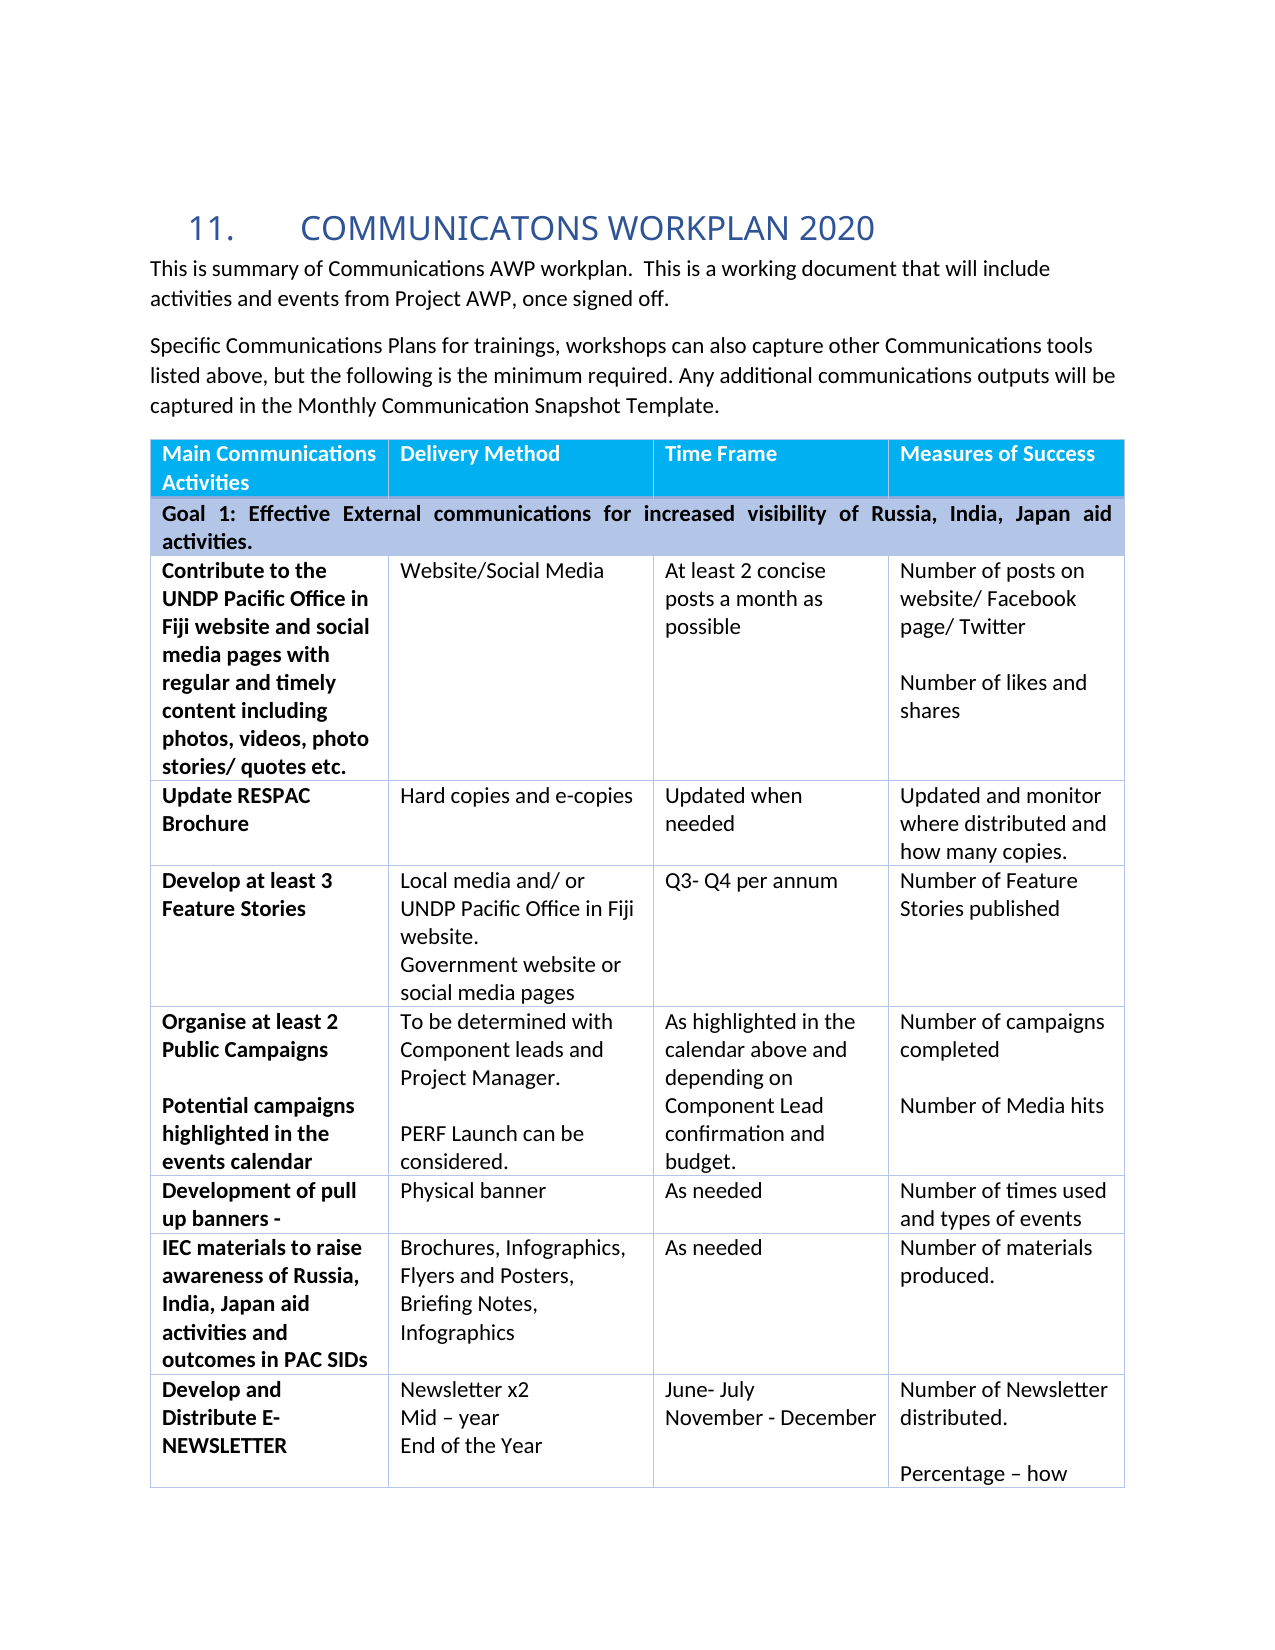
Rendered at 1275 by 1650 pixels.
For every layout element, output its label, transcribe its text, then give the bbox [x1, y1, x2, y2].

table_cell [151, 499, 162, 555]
table_cell As needed [654, 1176, 888, 1232]
table_header Main Communications Activities [151, 440, 388, 496]
table_cell Update RESPAC Brochure [151, 781, 388, 865]
table_cell Development of pull up banners - [151, 1176, 388, 1232]
table_cell Number of materials produced. [889, 1234, 1124, 1374]
table_cell Develop at least 3 Feature Stories [151, 866, 388, 1006]
table_cell Website/Social Media [389, 556, 653, 780]
text Specific Communications Plans for trainings, workshops can also capture other Communications tools listed above, but the following is the minimum required. Any additional communications outputs will be captured in the Monthly Communication Snapshot Template. [150, 331, 1125, 420]
table_cell Number of Feature Stories published [889, 866, 1124, 1006]
table_cell Number of posts on website/ Facebook page/ Twitter Number of likes and shares [889, 556, 1124, 780]
table_cell Number of campaigns completed Number of Media hits [889, 1007, 1124, 1175]
table_cell Updated when needed [654, 781, 888, 865]
table_cell Contribute to the UNDP Pacific Office in Fiji website and social media pages with regular and timely content including photos, videos, photo stories/ quotes etc. [151, 556, 388, 780]
table_cell Number of times used and types of events [889, 1176, 1124, 1232]
table_cell Hard copies and e-copies [389, 781, 653, 865]
subtitle COMMUNICATONS WORKPLAN 2020 [187, 205, 1125, 251]
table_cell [151, 1375, 388, 1487]
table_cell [889, 1375, 1124, 1487]
table_header Time Frame [654, 440, 888, 496]
table_header Measures of Success [889, 440, 1124, 496]
table_cell At least 2 concise posts a month as possible [654, 556, 888, 780]
table_cell IEC materials to raise awareness of Russia, India, Japan aid activities and outcomes in PAC SIDs [151, 1234, 388, 1374]
table_cell Local media and/ or UNDP Pacific Office in Fiji website. Government website or social media pages [389, 866, 653, 1006]
text This is summary of Communications AWP workplan. This is a working document that will include activities and events from Project AWP, once signed off. [150, 254, 1125, 312]
table_cell Brochures, Infographics, Flyers and Posters, Briefing Notes, Infographics [389, 1234, 653, 1374]
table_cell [654, 1375, 888, 1487]
table_cell Updated and monitor where distributed and how many copies. [889, 781, 1124, 865]
table_cell To be determined with Component leads and Project Manager. PERF Launch can be considered. [389, 1007, 653, 1175]
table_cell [389, 1375, 653, 1487]
table_cell Q3- Q4 per annum [654, 866, 888, 1006]
table_cell As needed [654, 1234, 888, 1374]
table_cell Organise at least 2 Public Campaigns Potential campaigns highlighted in the events calendar [151, 1007, 388, 1175]
table_cell As highlighted in the calendar above and depending on Component Lead confirmation and budget. [654, 1007, 888, 1175]
table_cell Goal 1: Effective External communications for increased visibility of Russia, India, Japan aid activities. [247, 499, 1124, 555]
table_header Delivery Method [389, 440, 653, 496]
table_cell Physical banner [389, 1176, 653, 1232]
